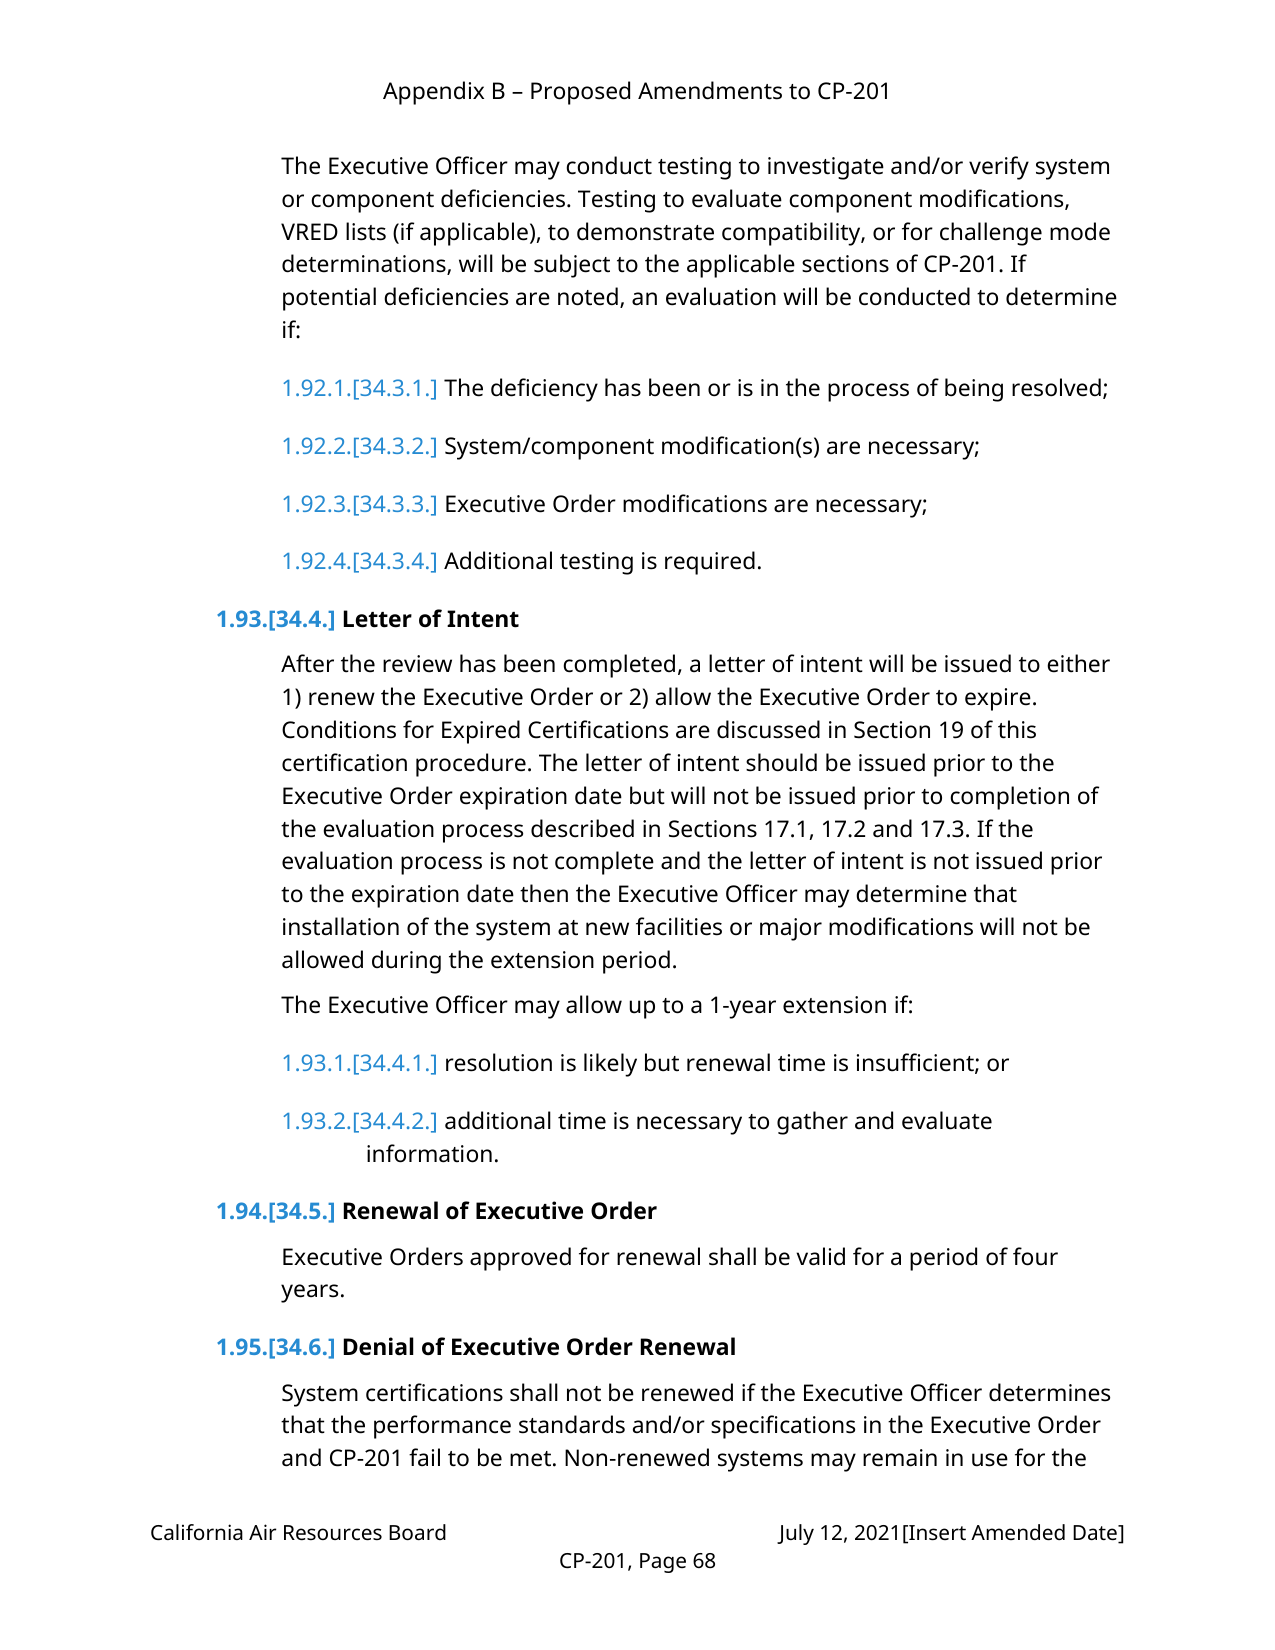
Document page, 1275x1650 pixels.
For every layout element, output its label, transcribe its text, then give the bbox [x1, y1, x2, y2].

subtitle System/component modification(s) are necessary; [281, 430, 1125, 461]
subtitle resolution is likely but renewal time is insufficient; or [281, 1047, 1125, 1078]
subtitle The Executive Officer may conduct testing to investigate and/or verify system or component deficiencies. Testing to evaluate component modifications, VRED lists (if applicable), to demonstrate compatibility, or for challenge mode determinations, will be subject to the applicable sections of CP-201. If potential deficiencies are noted, an evaluation will be conducted to determine if: [281, 150, 1125, 345]
subtitle Executive Order modifications are necessary; [281, 487, 1125, 519]
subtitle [281, 1377, 1125, 1473]
subtitle After the review has been completed, a letter of intent will be issued to either 1) renew the Executive Order or 2) allow the Executive Order to expire. Conditions for Expired Certifications are discussed in Section 19 of this certification procedure. The letter of intent should be issued prior to the Executive Order expiration date but will not be issued prior to completion of the evaluation process described in Sections 17.1, 17.2 and 17.3. If the evaluation process is not complete and the letter of intent is not issued prior to the expiration date then the Executive Officer may determine that installation of the system at new facilities or major modifications will not be allowed during the extension period. [281, 648, 1125, 975]
subtitle Renewal of Executive Order [216, 1195, 1125, 1227]
subtitle The Executive Officer may allow up to a 1-year extension if: [281, 989, 1125, 1020]
subtitle Executive Orders approved for renewal shall be valid for a period of four years. [281, 1241, 1125, 1305]
subtitle Additional testing is required. [281, 545, 1125, 577]
subtitle Letter of Intent [216, 603, 1125, 634]
subtitle The deficiency has been or is in the process of being resolved; [281, 372, 1125, 403]
subtitle Denial of Executive Order Renewal [216, 1331, 1125, 1362]
subtitle additional time is necessary to gather and evaluate information. [281, 1105, 1125, 1169]
